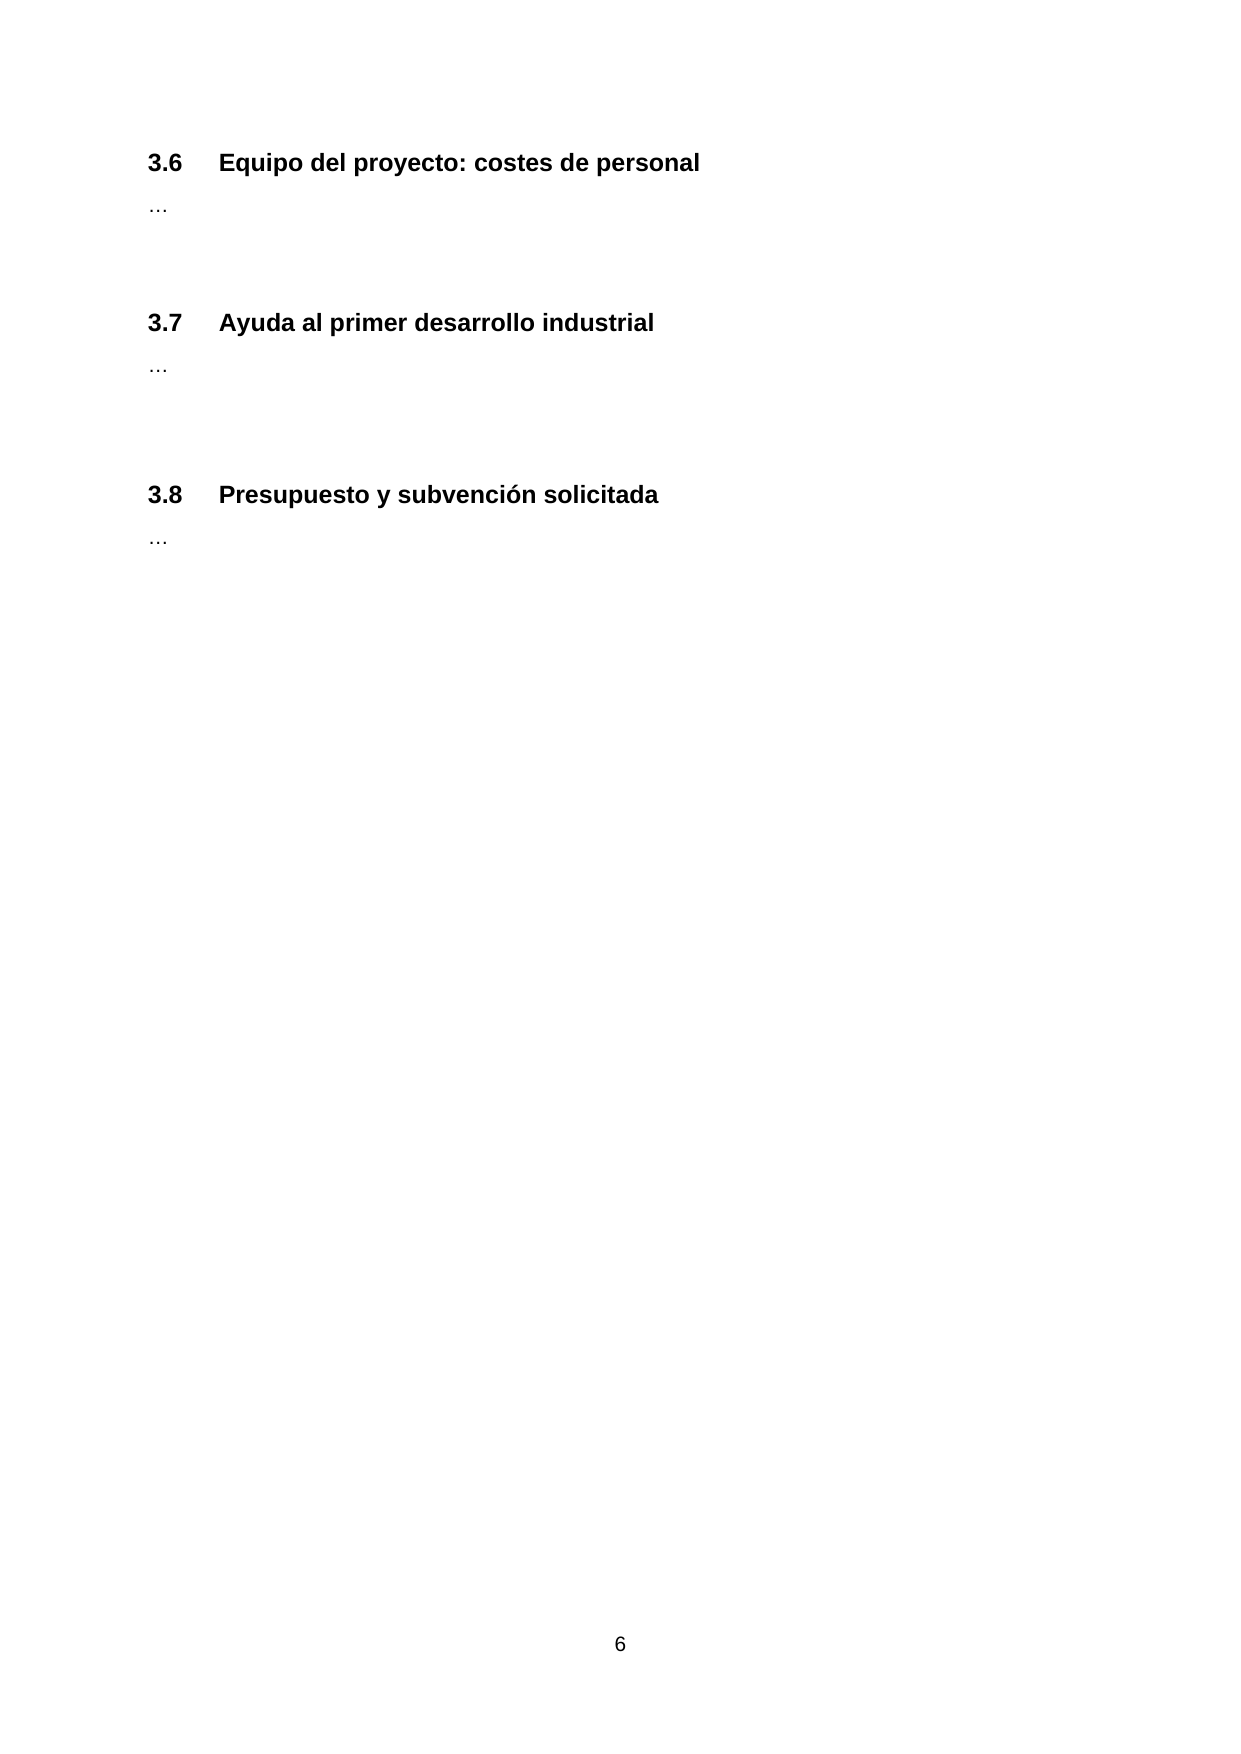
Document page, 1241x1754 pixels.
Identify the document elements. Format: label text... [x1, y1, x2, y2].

text … [148, 521, 1093, 551]
text Ayuda al primer desarrollo industrial [148, 308, 1093, 336]
text … [148, 189, 1093, 218]
text Equipo del proyecto: costes de personal [148, 148, 1093, 176]
text … [148, 349, 1093, 378]
text Presupuesto y subvención solicitada [148, 480, 1093, 509]
